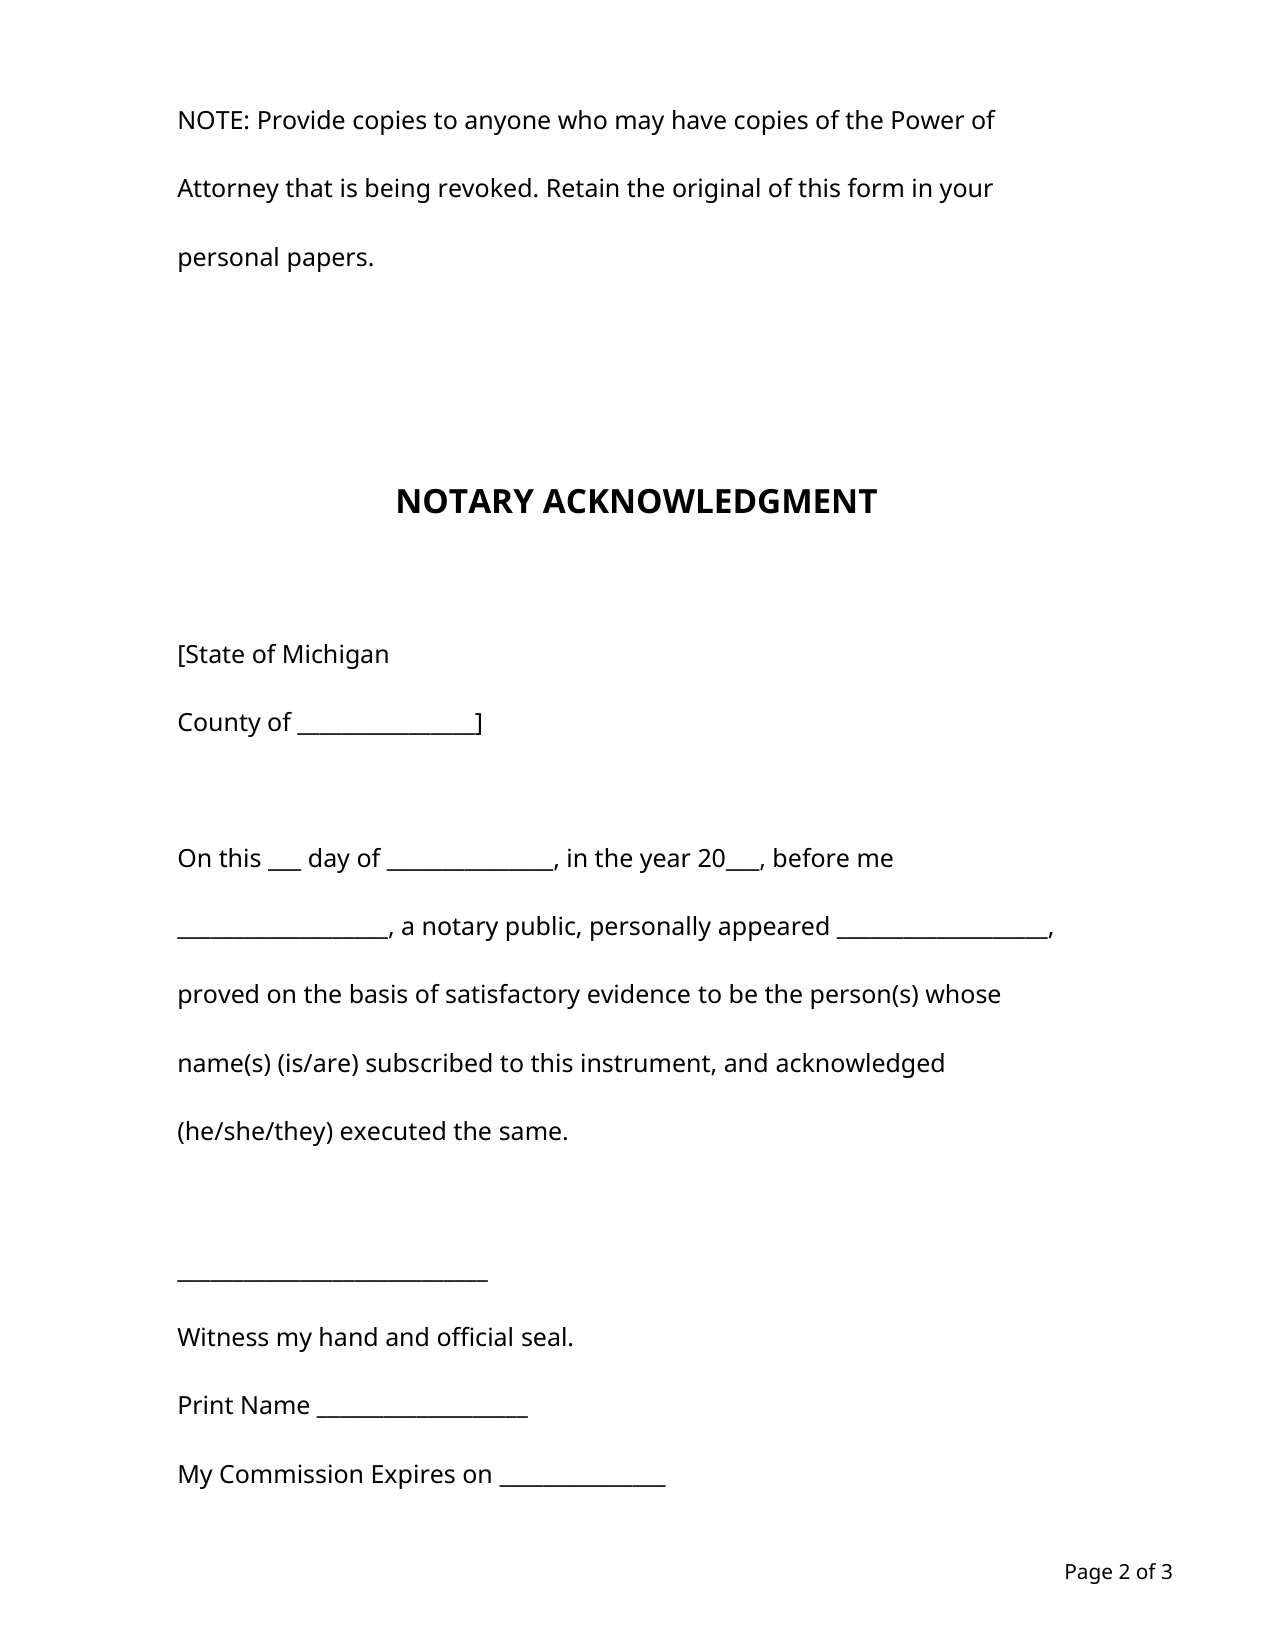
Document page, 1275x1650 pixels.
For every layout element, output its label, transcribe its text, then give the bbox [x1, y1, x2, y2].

text NOTARY ACKNOWLEDGMENT [177, 478, 1096, 523]
text County of ________________] [177, 705, 1096, 739]
text Print Name ___________________ [177, 1388, 1096, 1422]
text Witness my hand and official seal. [177, 1319, 1096, 1353]
text NOTE: Provide copies to anyone who may have copies of the Power of Attorney that is being revoked. Retain the original of this form in your personal papers. [177, 103, 1096, 273]
text On this ___ day of _______________, in the year 20___, before me ___________________, a notary public, personally appeared ___________________, proved on the basis of satisfactory evidence to be the person(s) whose name(s) (is/are) subscribed to this instrument, and acknowledged (he/she/they) executed the same. [177, 841, 1096, 1147]
text ____________________________ [177, 1251, 1096, 1285]
text My Commission Expires on _______________ [177, 1457, 1096, 1491]
text [State of Michigan [177, 637, 1096, 671]
